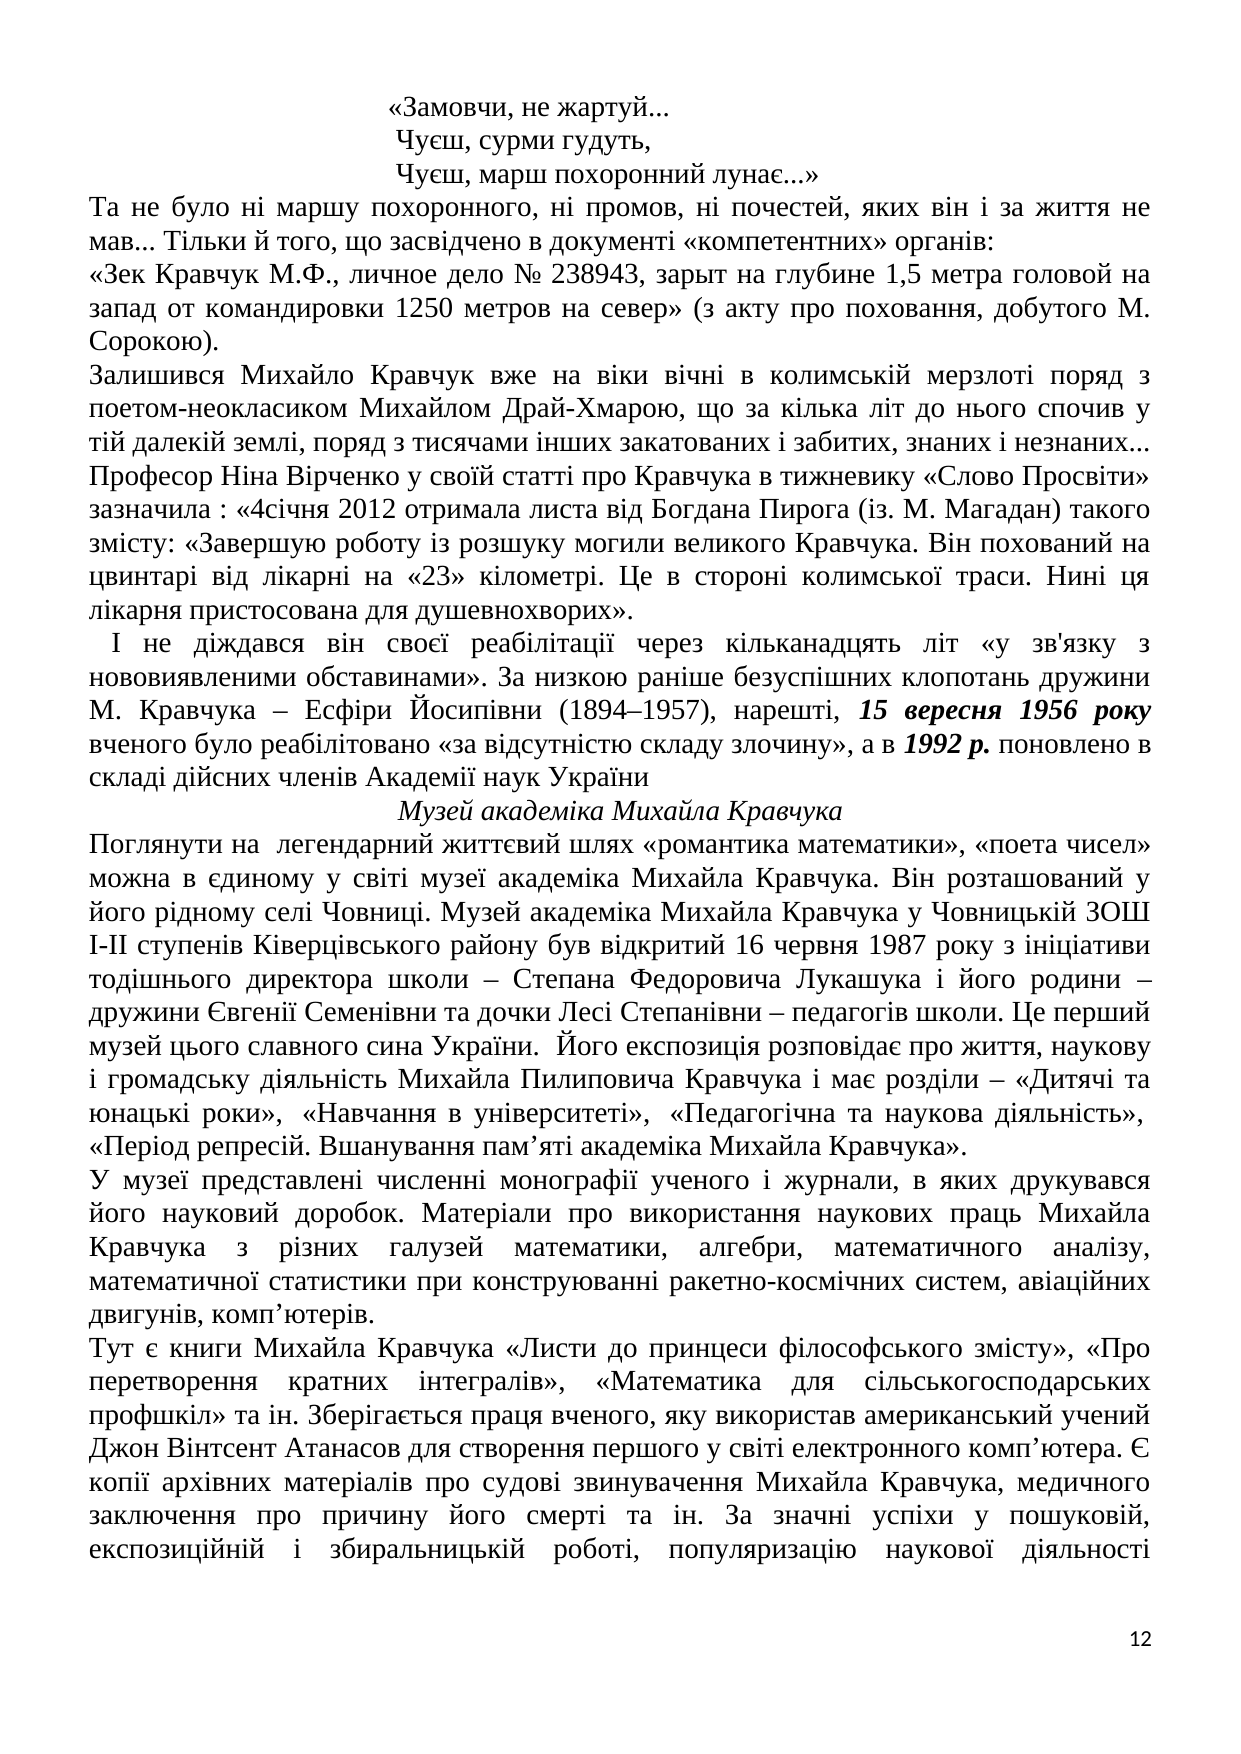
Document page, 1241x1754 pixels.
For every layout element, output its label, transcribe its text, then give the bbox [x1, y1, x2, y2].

text Та не було ні маршу похоронного, ні промов, ні почестей, яких він і за життя не мав... Тільки й того, що засвідчено в документі «компетентних» органів: [89, 189, 1152, 256]
text Залишився Михайло Кравчук вже на віки вічні в колимській мерзлоті поряд з поетом-неокласиком Михайлом Драй-Хмарою, що за кілька літ до нього спочив у тій далекій землі, поряд з тисячами інших закатованих і забитих, знаних і незнаних... [89, 357, 1152, 458]
text І не діждався він своєї реабілітації через кільканадцять літ «у зв'язку з нововиявленими обставинами». За низкою раніше безуспішних клопотань дружини М. Кравчука – Есфіри Йосипівни (1894–1957), нарешті, 15 вересня 1956 року вченого було реабілітовано «за відсутністю складу злочину», а в 1992 р. поновлено в складі дійсних членів Академії наук України [89, 625, 1152, 793]
text У музеї представлені численні монографії ученого і журнали, в яких друкувався його науковий доробок. Матеріали про використання наукових праць Михайла Кравчука з різних галузей математики, алгебри, математичного аналізу, математичної статистики при конструюванні ракетно-космічних систем, авіаційних двигунів, комп’ютерів. [89, 1162, 1152, 1330]
text Музей академіка Михайла Кравчука [89, 793, 1152, 827]
text Професор Ніна Вірченко у своїй статті про Кравчука в тижневику «Слово Просвіти» зазначила : «4січня 2012 отримала листа від Богдана Пирога (із. М. Магадан) такого змісту: «Завершую роботу із розшуку могили великого Кравчука. Він похований на цвинтарі від лікарні на «23» кілометрі. Це в стороні колимської траси. Нині ця лікарня пристосована для душевнохворих». [89, 458, 1152, 625]
text Чуєш, сурми гудуть, [89, 122, 1152, 156]
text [89, 1330, 1152, 1564]
text «Зек Кравчук М.Ф., личное дело № 238943, зарыт на глубине 1,5 метра головой на запад от командировки 1250 метров на север» (з акту про поховання, добутого М. Сорокою). [89, 256, 1152, 357]
text Поглянути на легендарний життєвий шлях «романтика математики», «поета чисел» можна в єдиному у світі музеї академіка Михайла Кравчука. Він розташований у його рідному селі Човниці. Музей академіка Михайла Кравчука у Човницькій ЗОШ І-ІІ ступенів Ківерцівського району був відкритий 16 червня 1987 року з ініціативи тодішнього директора школи – Степана Федоровича Лукашука і його родини – дружини Євгенії Семенівни та дочки Лесі Степанівни – педагогів школи. Це перший музей цього славного сина України. Його експозиція розповідає про життя, наукову і громадську діяльність Михайла Пилиповича Кравчука і має розділи – «Дитячі та юнацькі роки», «Навчання в університеті», «Педагогічна та наукова діяльність», «Період репресій. Вшанування пам’яті академіка Михайла Кравчука». [89, 827, 1152, 1162]
text «Замовчи, не жартуй... [89, 89, 1152, 122]
text Чуєш, марш похоронний лунає...» [89, 156, 1152, 189]
